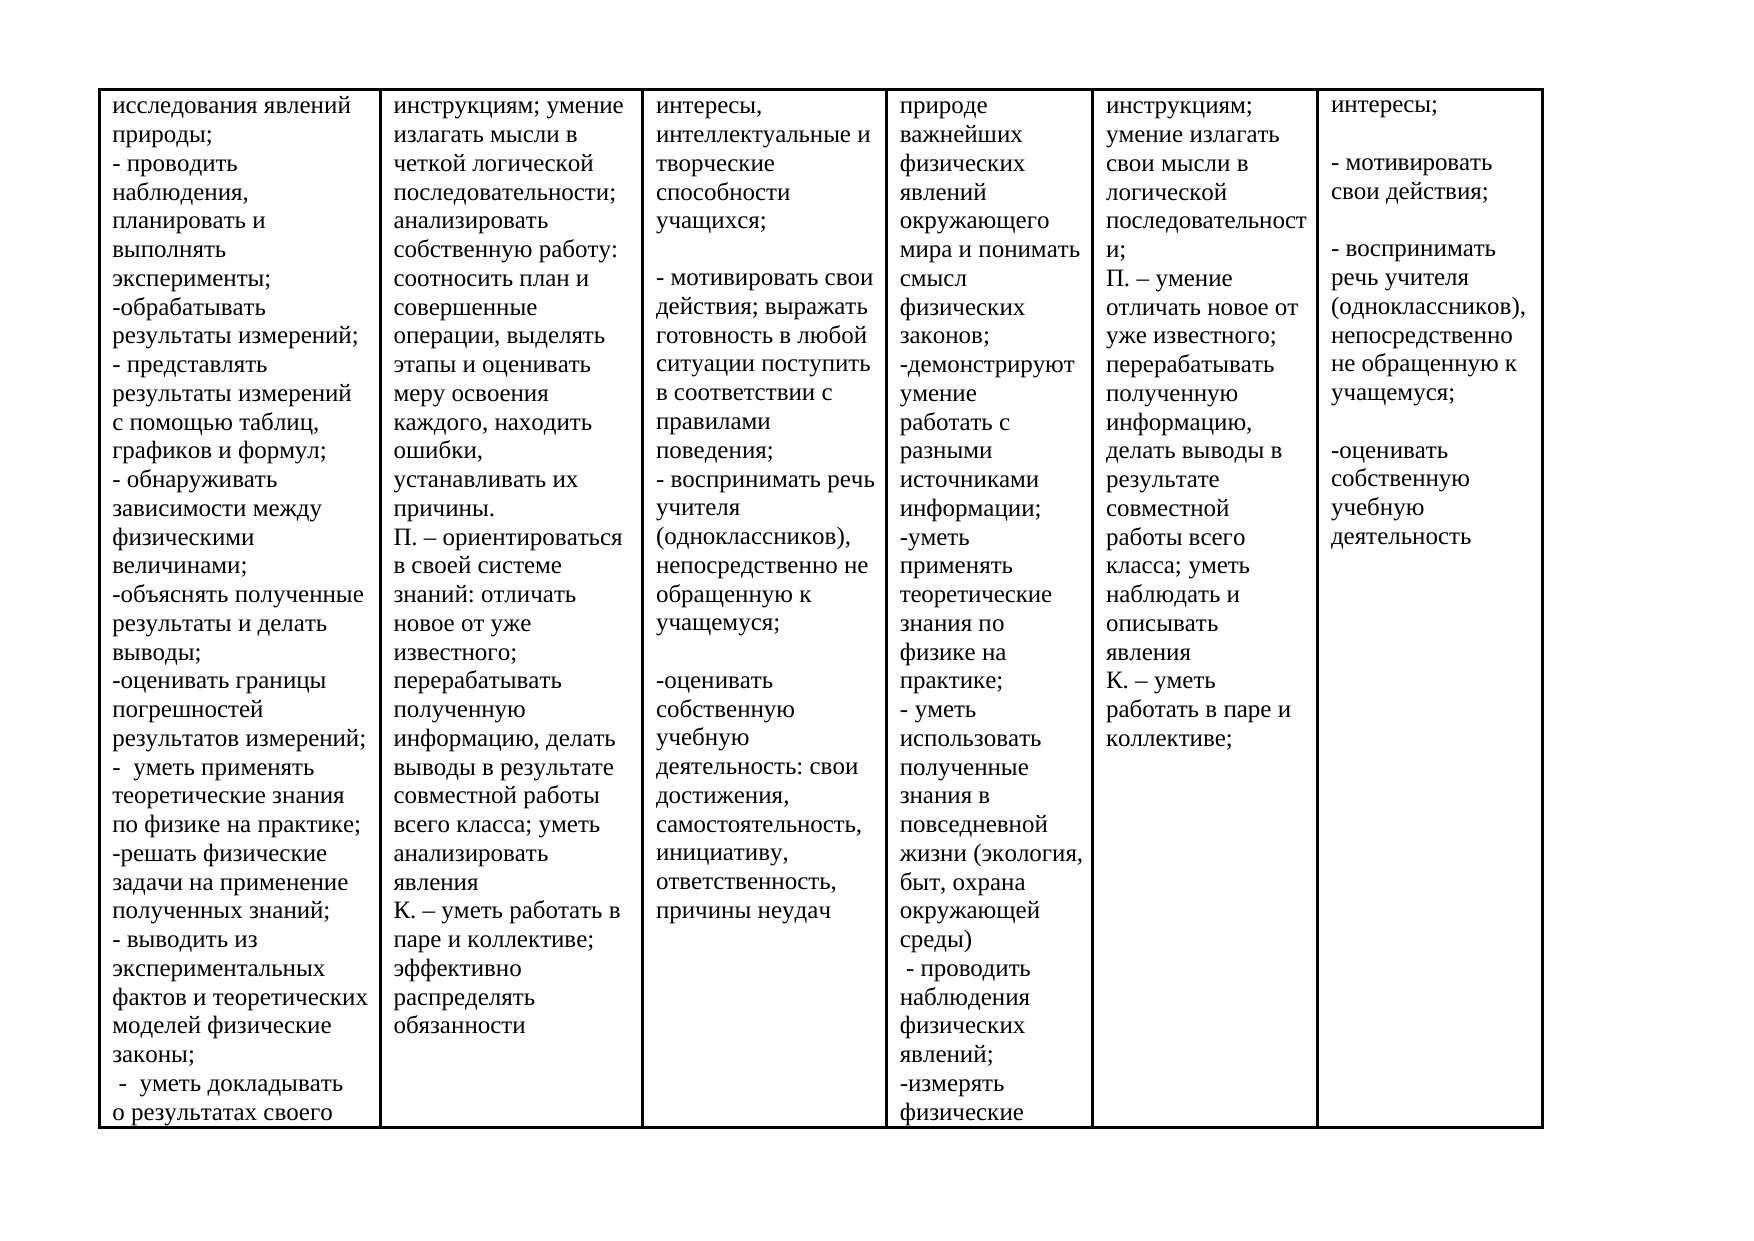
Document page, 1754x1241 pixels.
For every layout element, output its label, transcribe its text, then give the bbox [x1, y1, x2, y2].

table_header инструкциям; умение излагать мысли в четкой логической последовательности; анализировать собственную работу: соотносить план и совершенные операции, выделять этапы и оценивать меру освоения каждого, находить ошибки, устанавливать их причины. П. – ориентироваться в своей системе знаний: отличать новое от уже известного; перерабатывать полученную информацию, делать выводы в результате совместной работы всего класса; уметь анализировать явления К. – уметь работать в паре и коллективе; эффективно распределять обязанности [382, 91, 641, 1126]
table_header природе важнейших физических явлений окружающего мира и понимать смысл физических законов; -демонстрируют умение работать с разными источниками информации; -уметь применять теоретические знания по физике на практике; уметь использовать полученные знания в повседневной жизни (экология, быт, охрана окружающей среды) проводить наблюдения физических явлений; -измерять физические [888, 91, 1091, 1126]
table_header исследования явлений природы; проводить наблюдения, планировать и выполнять эксперименты; -обрабатывать результаты измерений; представлять результаты измерений с помощью таблиц, графиков и формул; обнаруживать зависимости между физическими величинами; -объяснять полученные результаты и делать выводы; -оценивать границы погрешностей результатов измерений; уметь применять теоретические знания по физике на практике; -решать физические задачи на применение полученных знаний; выводить из экспериментальных фактов и теоретических моделей физические законы; уметь докладывать о результатах своего [101, 91, 379, 1126]
table_header интересы; мотивировать свои действия; воспринимать речь учителя (одноклассников), непосредственно не обращенную к учащемуся; -оценивать собственную учебную деятельность [1319, 91, 1541, 1126]
table_header инструкциям; умение излагать свои мысли в логической последовательност и; П. – умение отличать новое от уже известного; перерабатывать полученную информацию, делать выводы в результате совместной работы всего класса; уметь наблюдать и описывать явления К. – уметь работать в паре и коллективе; [1094, 91, 1316, 1126]
table_header интересы, интеллектуальные и творческие способности учащихся; мотивировать свои действия; выражать готовность в любой ситуации поступить в соответствии с правилами поведения; воспринимать речь учителя (одноклассников), непосредственно не обращенную к учащемуся; -оценивать собственную учебную деятельность: свои достижения, самостоятельность, инициативу, ответственность, причины неудач [644, 91, 885, 1126]
